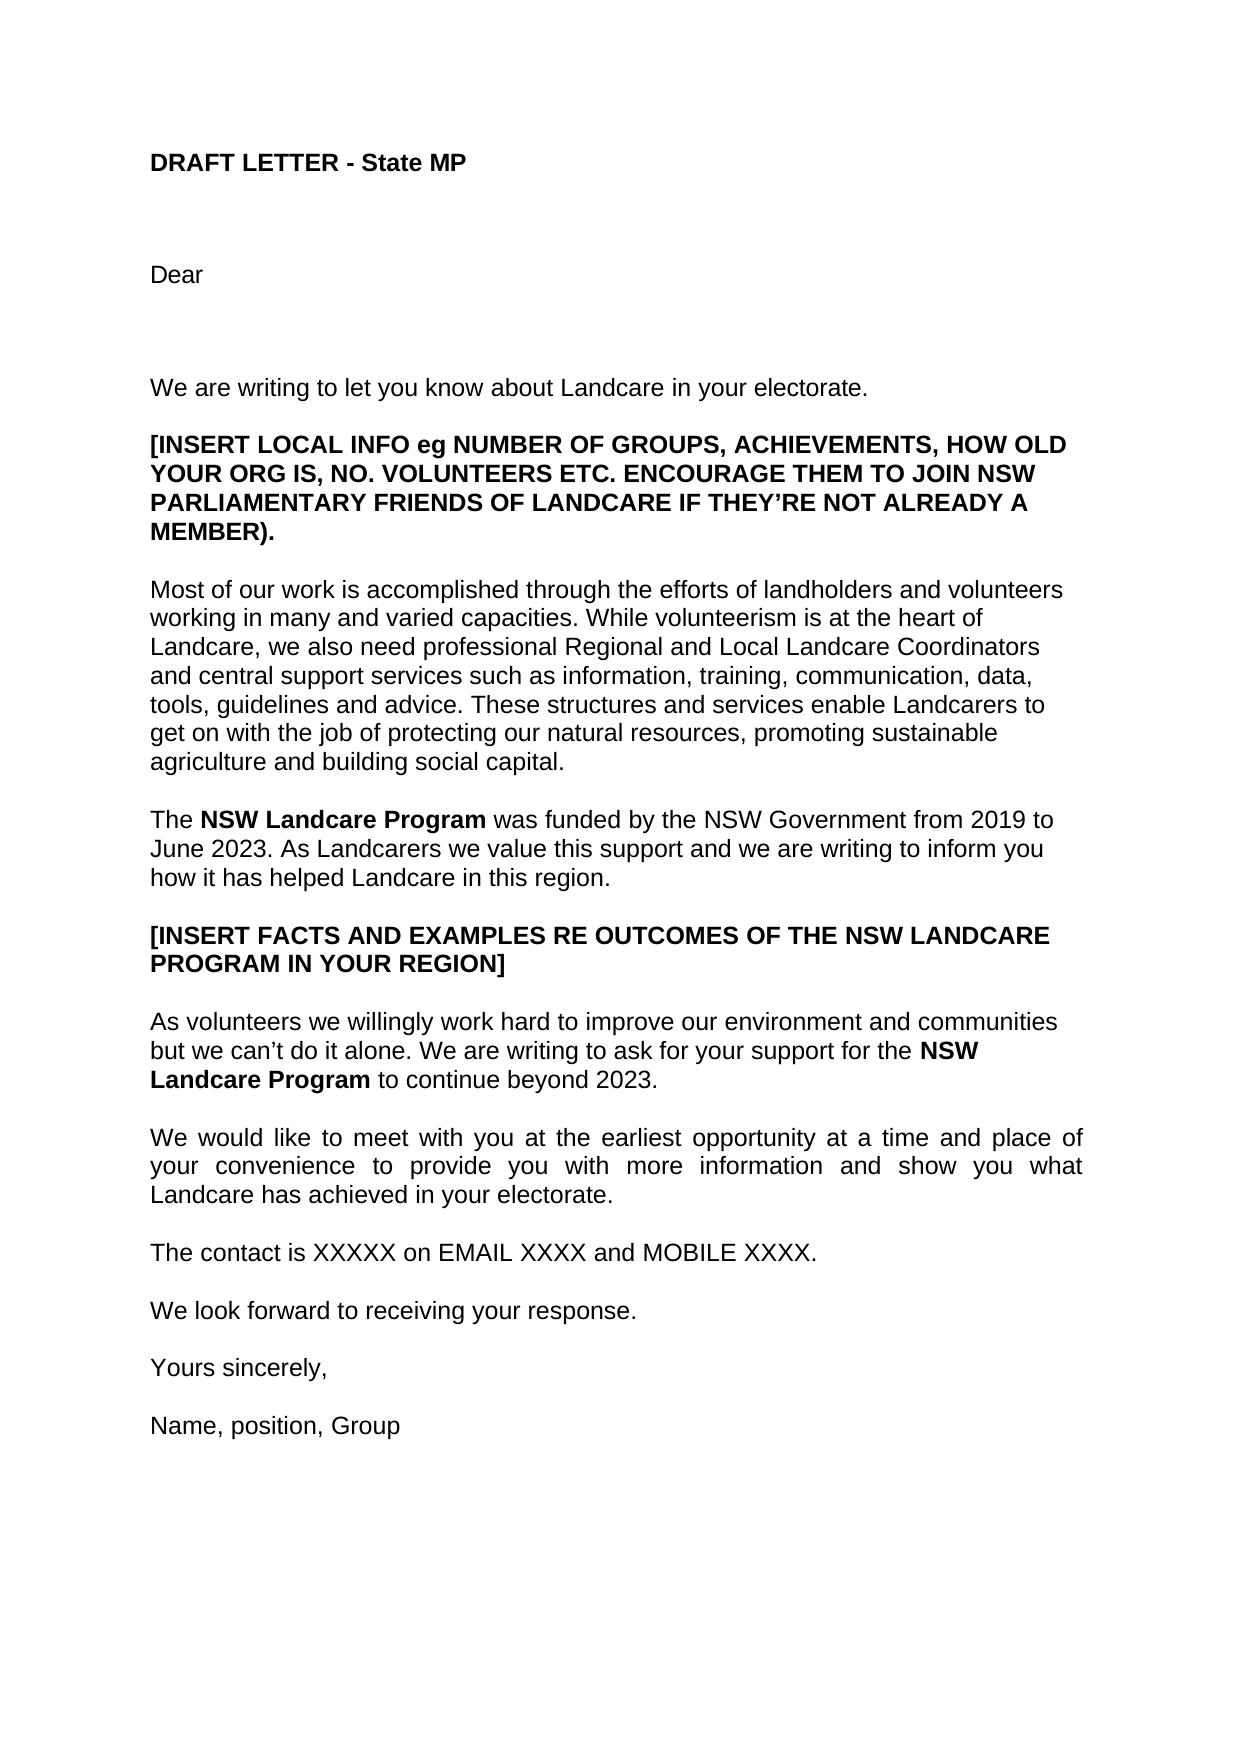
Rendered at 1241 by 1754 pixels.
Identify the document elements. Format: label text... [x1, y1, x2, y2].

text The NSW Landcare Program was funded by the NSW Government from 2019 to June 2023. As Landcarers we value this support and we are writing to inform you how it has helped Landcare in this region. [150, 805, 1088, 891]
subtitle [INSERT FACTS AND EXAMPLES RE OUTCOMES OF THE NSW LANDCARE PROGRAM IN YOUR REGION] [150, 921, 1098, 978]
text As volunteers we willingly work hard to improve our environment and communities but we can’t do it alone. We are writing to ask for your support for the NSW Landcare Program to continue beyond 2023. [150, 1007, 1086, 1093]
text Yours sincerely, Name, position, Group [150, 1353, 400, 1440]
text The contact is XXXXX on EMAIL XXXX and MOBILE XXXX. We look forward to receiving your response. [150, 1238, 848, 1324]
text We would like to meet with you at the earliest opportunity at a time and place of your convenience to provide you with more information and show you what Landcare has achieved in your electorate. [150, 1123, 1083, 1209]
text Dear [150, 260, 1098, 289]
subtitle [INSERT LOCAL INFO eg NUMBER OF GROUPS, ACHIEVEMENTS, HOW OLD YOUR ORG IS, NO. VOLUNTEERS ETC. ENCOURAGE THEM TO JOIN NSW PARLIAMENTARY FRIENDS OF LANDCARE IF THEY’RE NOT ALREADY A MEMBER). [150, 431, 1098, 546]
text We are writing to let you know about Landcare in your electorate. [150, 372, 1098, 401]
subtitle DRAFT LETTER - State MP [150, 148, 1098, 177]
text Most of our work is accomplished through the efforts of landholders and volunteers working in many and varied capacities. While volunteerism is at the heart of Landcare, we also need professional Regional and Local Landcare Coordinators and central support services such as information, training, communication, data, tools, guidelines and advice. These structures and services enable Landcarers to get on with the job of protecting our natural resources, promoting sustainable agriculture and building social capital. [150, 574, 1088, 776]
